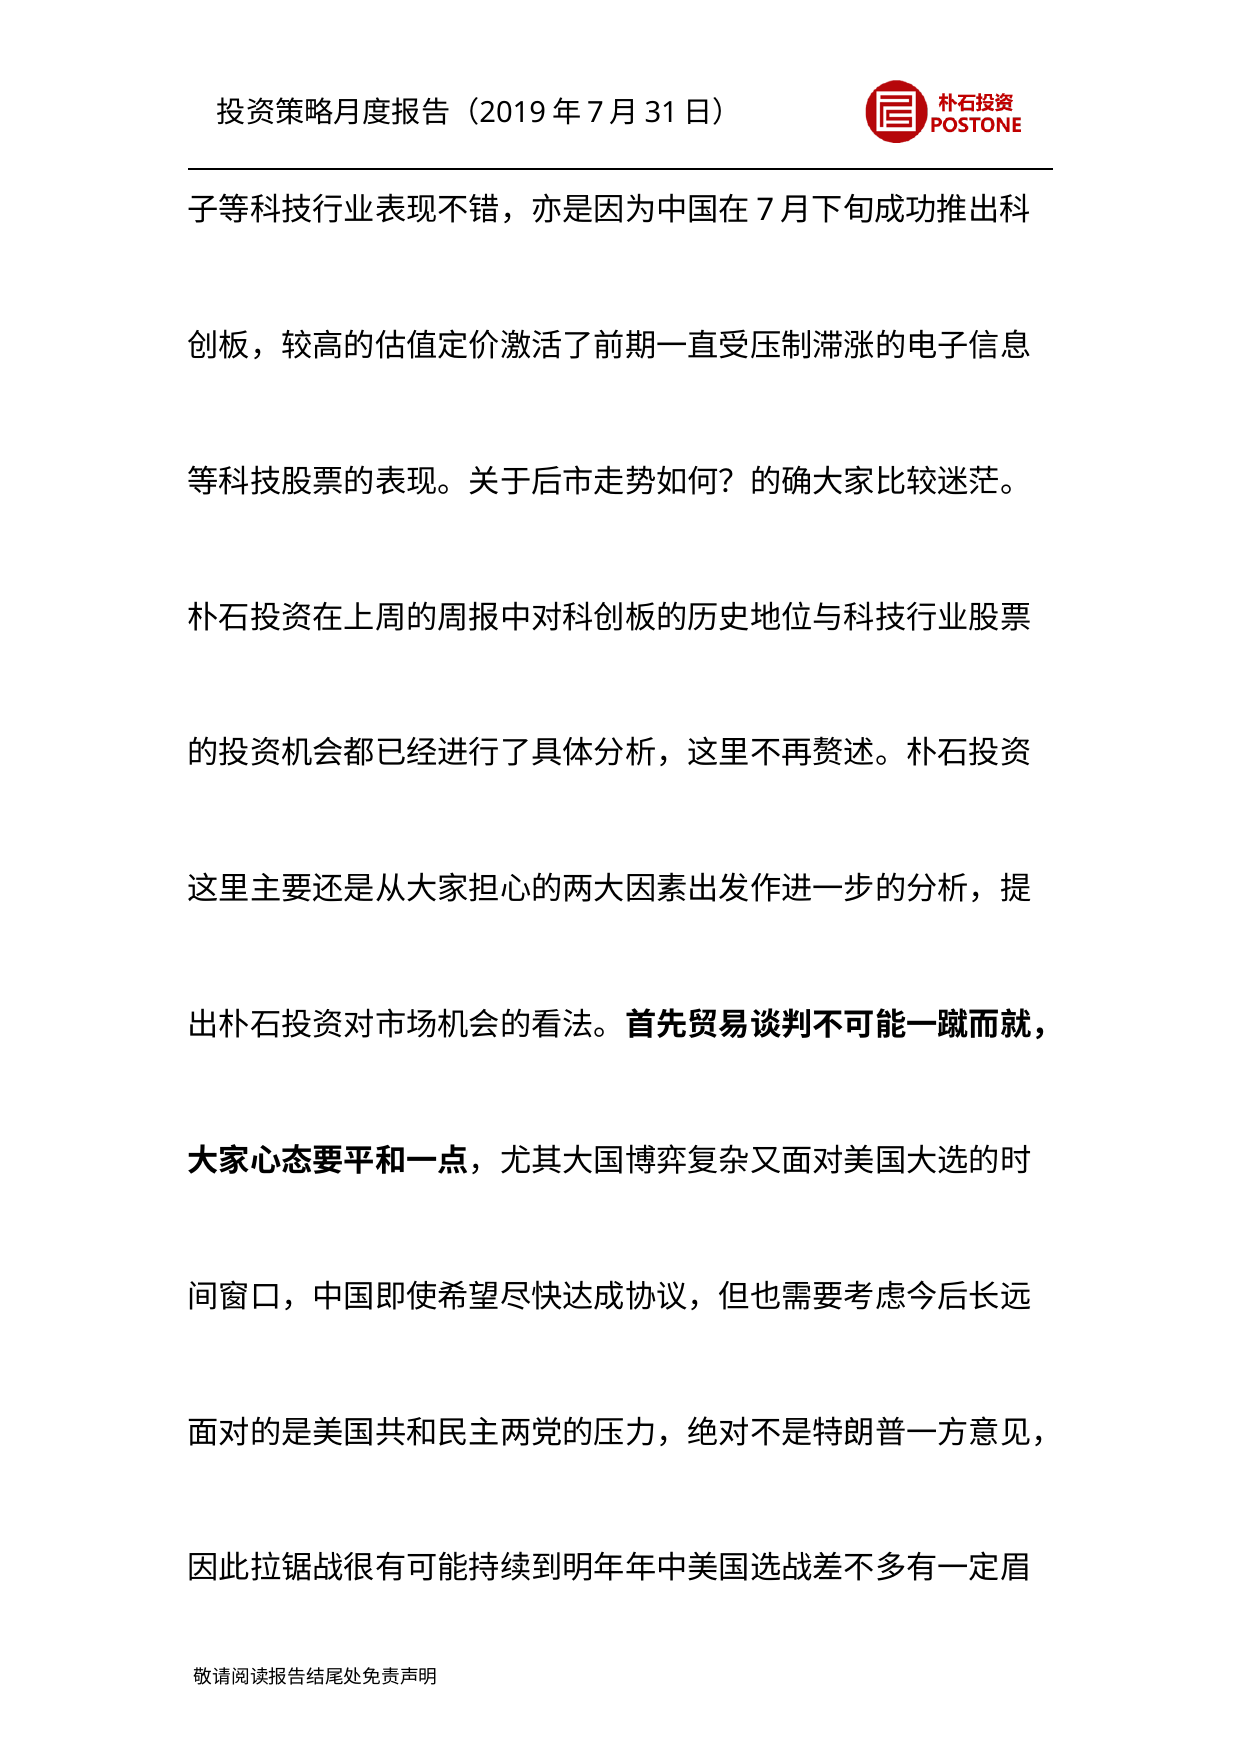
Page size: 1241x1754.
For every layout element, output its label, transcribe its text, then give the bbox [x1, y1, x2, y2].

picture [865, 80, 1033, 148]
